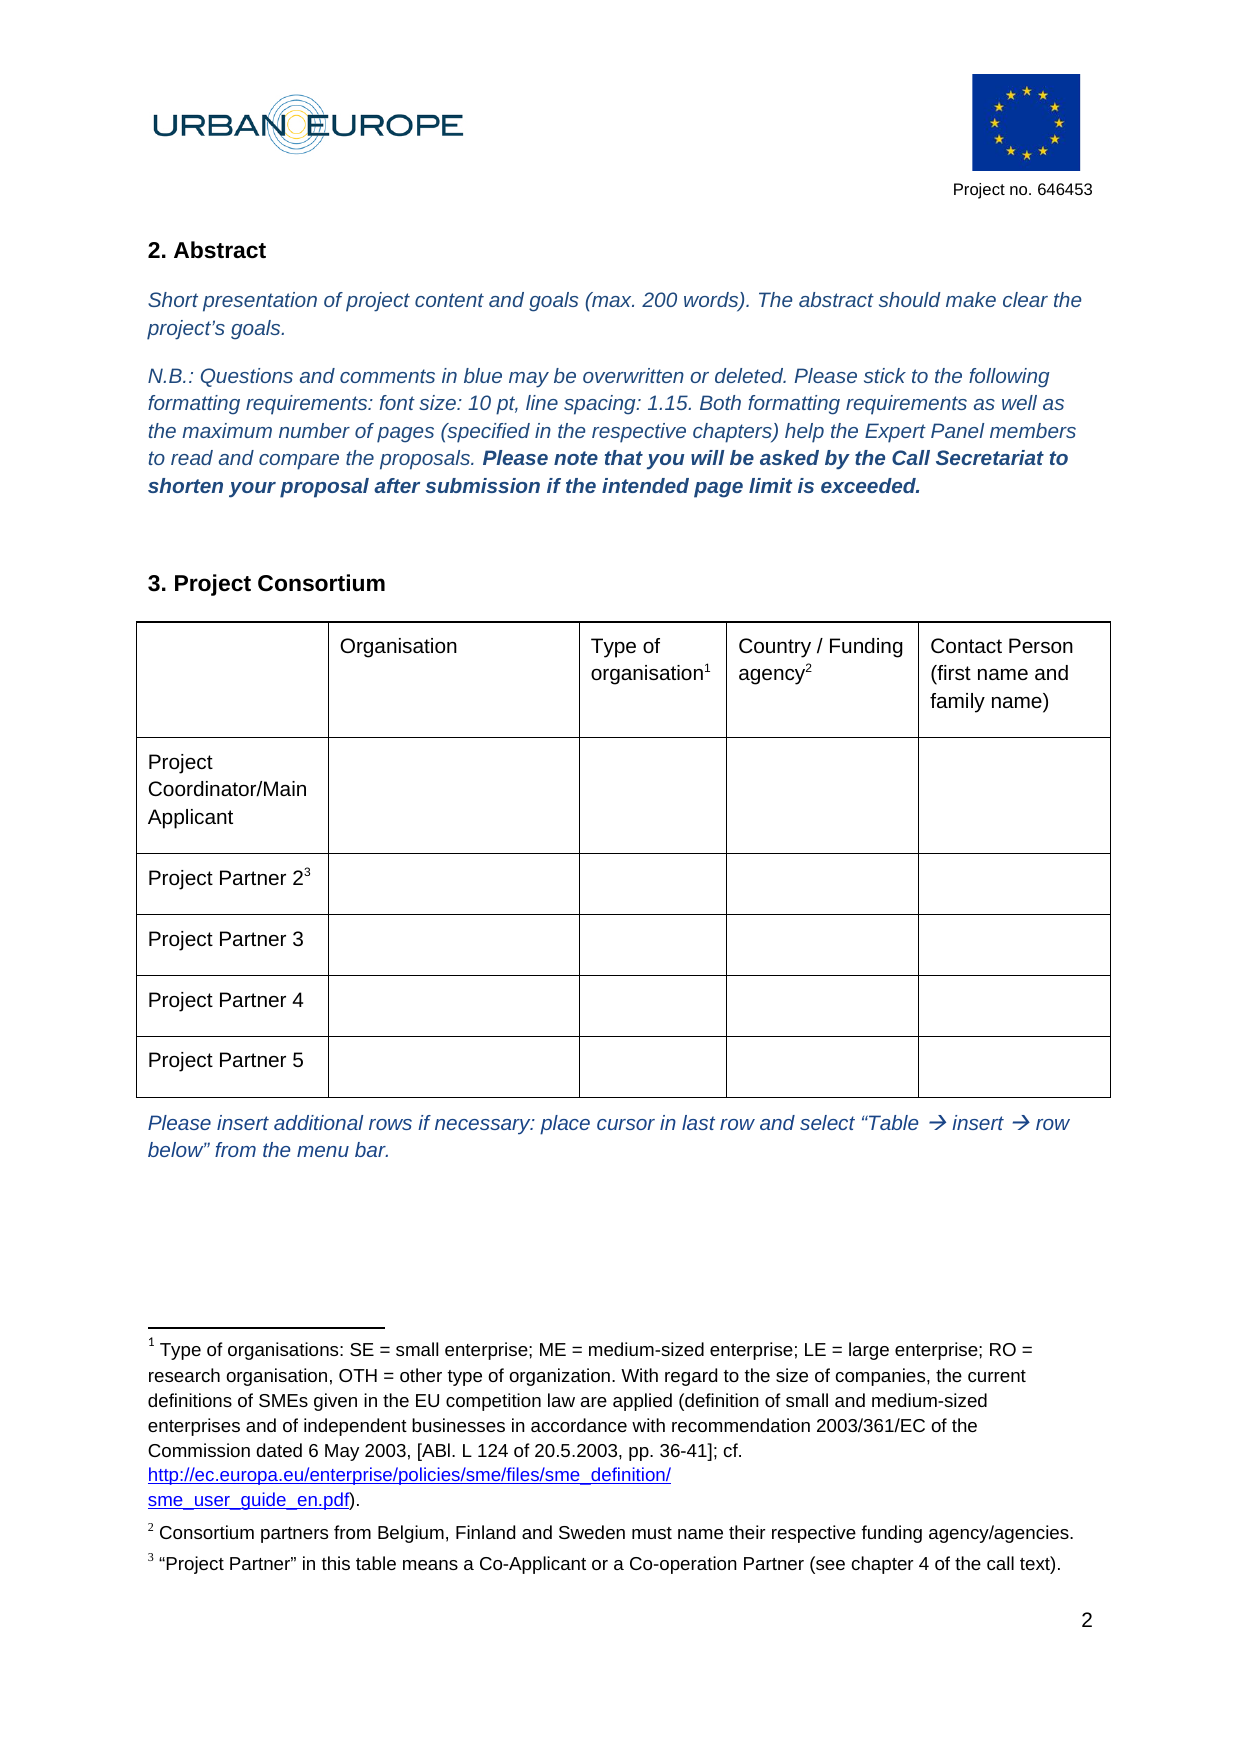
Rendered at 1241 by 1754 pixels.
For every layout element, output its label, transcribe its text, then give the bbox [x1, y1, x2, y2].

table_cell [919, 1037, 1110, 1097]
table_cell [727, 1037, 918, 1097]
table_cell [727, 976, 918, 1036]
table_cell [727, 915, 918, 975]
picture [116, 67, 499, 179]
table_cell [580, 1037, 726, 1097]
text 2. Abstract [148, 237, 1092, 263]
table_cell Project Partner 5 [137, 1037, 328, 1097]
table_header Country / Funding agency [727, 623, 918, 737]
text 3. Project Consortium [148, 570, 1092, 597]
table_cell [329, 738, 579, 853]
table_cell [329, 915, 579, 975]
table_cell Project Coordinator/Main Applicant [137, 738, 328, 853]
table_cell [580, 915, 726, 975]
text Short presentation of project content and goals (max. 200 words). The abstract should make clear the project’s goals. [148, 288, 1092, 339]
text N.B.: Questions and comments in blue may be overwritten or deleted. Please stick to the following formatting requirements: font size: 10 pt, line spacing: 1.15. Both formatting requirements as well as the maximum number of pages (specified in the respective chapters) help the Expert Panel members to read and compare the proposals. Please note that you will be asked by the Call Secretariat to shorten your proposal after submission if the intended page limit is exceeded. [148, 364, 1092, 498]
table_cell [329, 854, 579, 914]
table_header [137, 623, 328, 737]
table_cell Project Partner 2 [137, 854, 328, 914]
table_cell [580, 738, 726, 853]
table_cell [329, 1037, 579, 1097]
table_cell [727, 738, 918, 853]
table_header Contact Person (first name and family name) [919, 623, 1110, 737]
table_cell [919, 976, 1110, 1036]
table_cell Project Partner 3 [137, 915, 328, 975]
table_cell [727, 854, 918, 914]
table_cell [580, 976, 726, 1036]
picture [972, 74, 1081, 171]
table_header Type of organisation [580, 623, 726, 737]
text Please insert additional rows if necessary: place cursor in last row and select “Table insert row below” from the menu bar. [148, 1111, 1092, 1162]
table_cell [919, 854, 1110, 914]
table_cell Project Partner 4 [137, 976, 328, 1036]
table_cell [919, 738, 1110, 853]
table_cell [329, 976, 579, 1036]
table_cell [580, 854, 726, 914]
table_header Organisation [329, 623, 579, 737]
table_cell [919, 915, 1110, 975]
